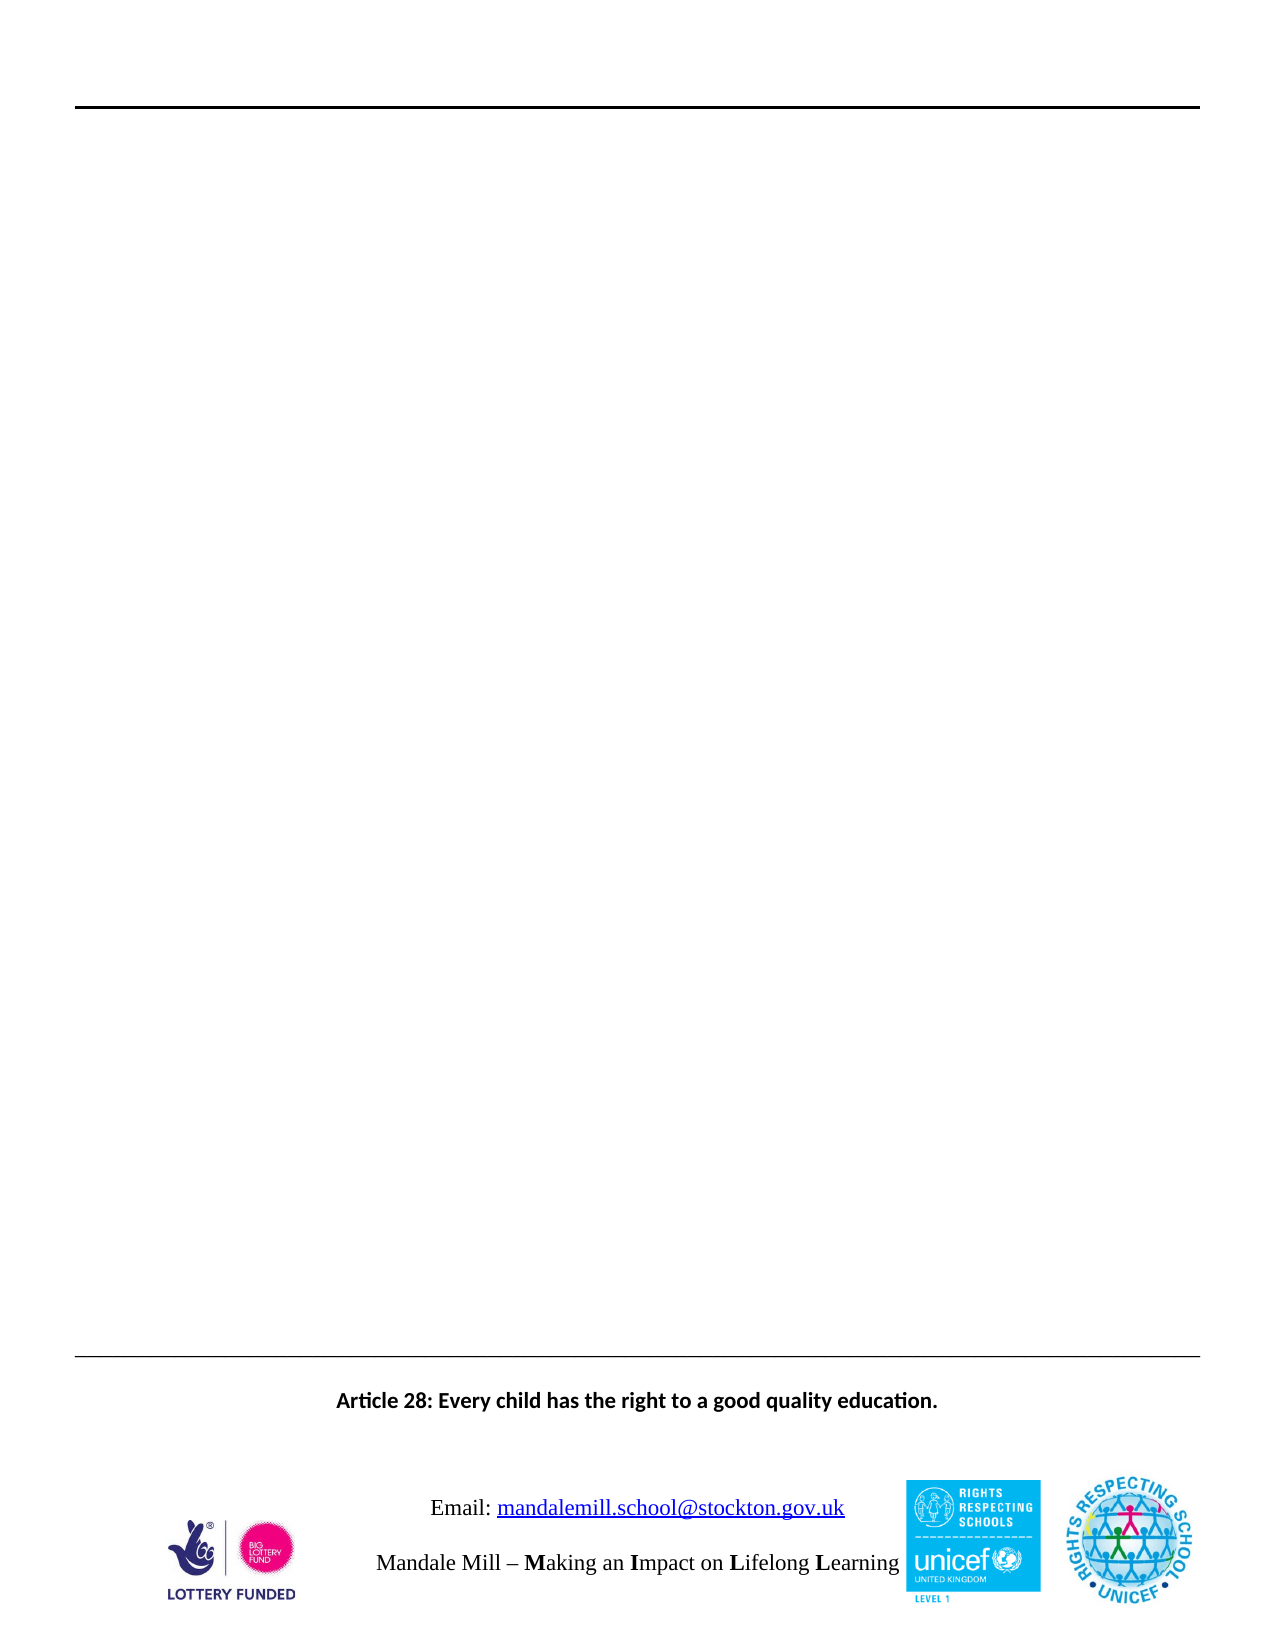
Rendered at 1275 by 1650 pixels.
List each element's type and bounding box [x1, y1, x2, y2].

picture [993, 1548, 1021, 1570]
picture [967, 1556, 979, 1569]
picture [916, 1556, 922, 1570]
picture [924, 1556, 928, 1569]
picture [906, 1592, 1041, 1604]
picture [985, 1519, 993, 1526]
picture [932, 1556, 936, 1569]
picture [167, 1520, 296, 1600]
picture [1060, 1469, 1199, 1613]
picture [983, 1548, 989, 1569]
